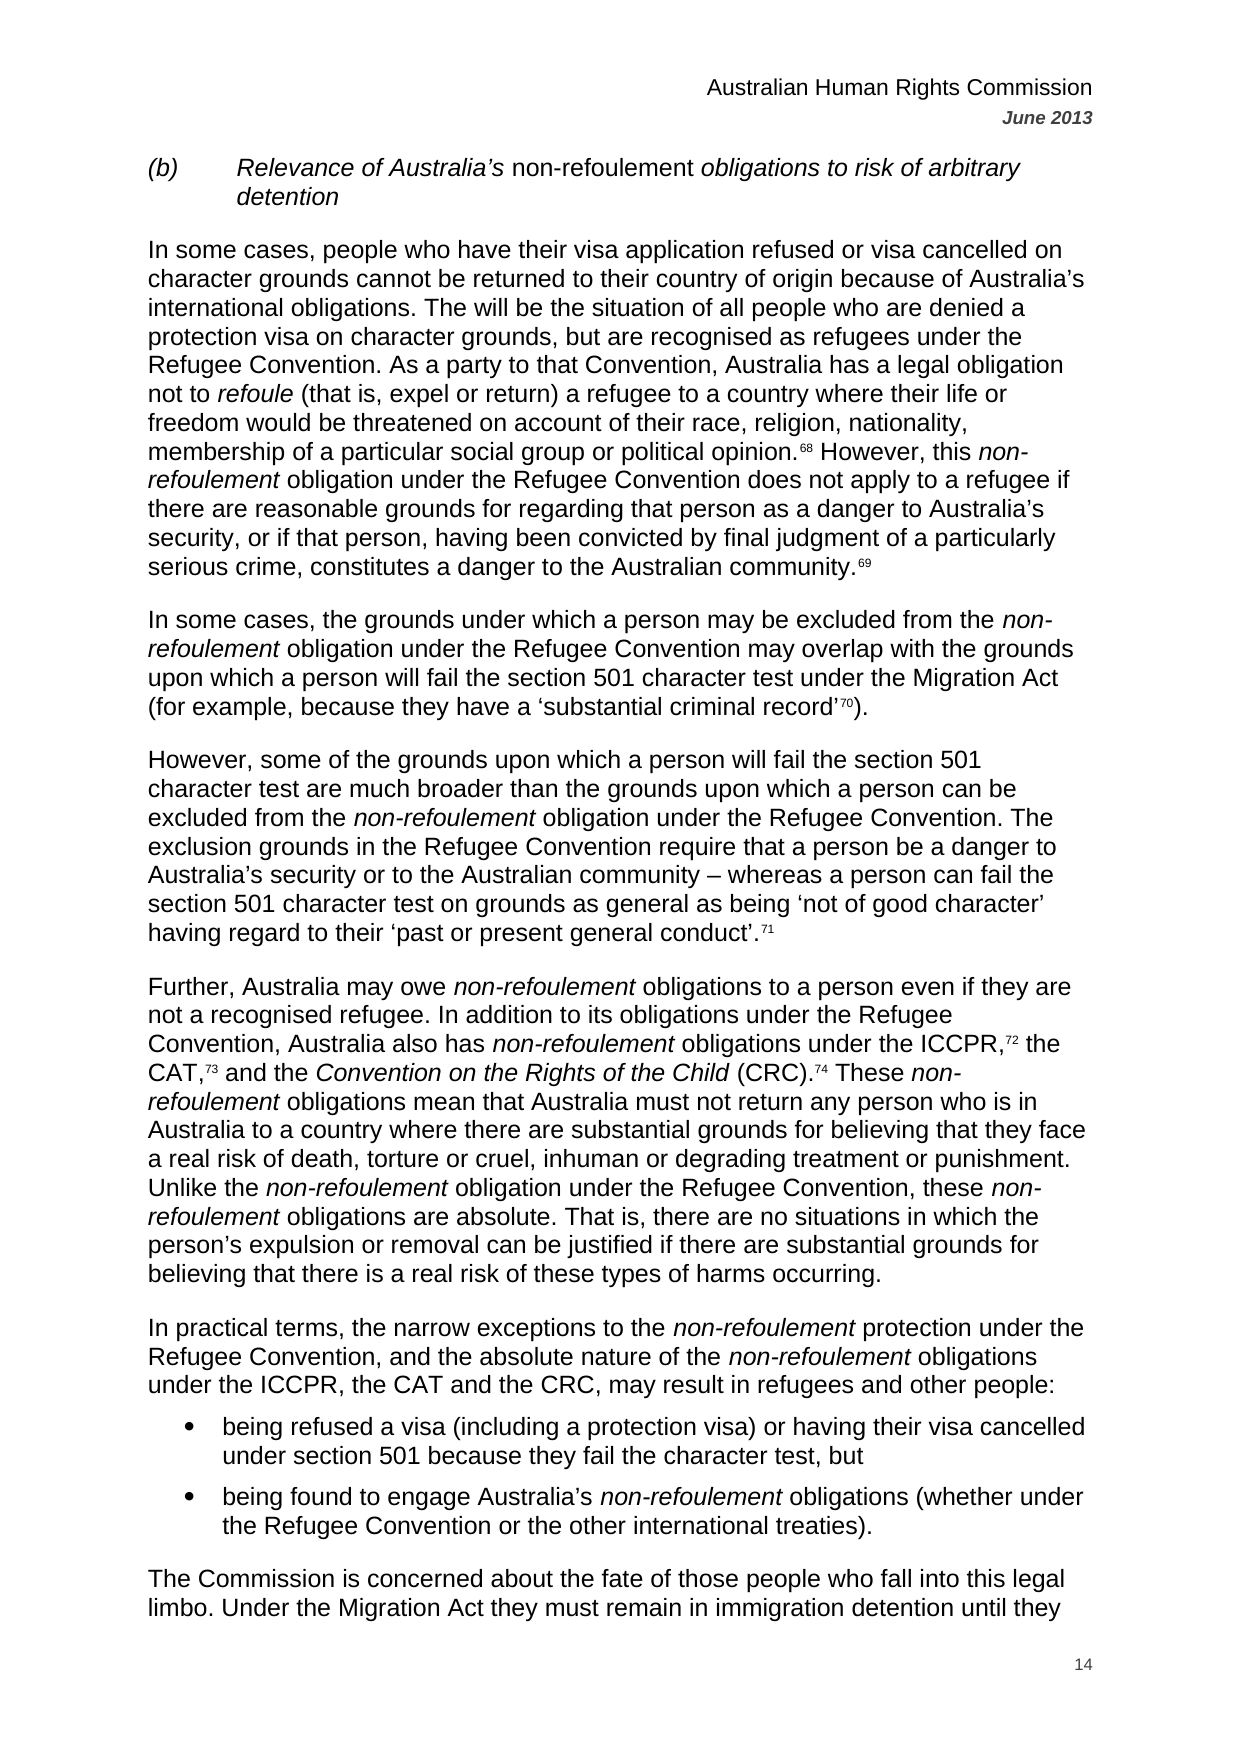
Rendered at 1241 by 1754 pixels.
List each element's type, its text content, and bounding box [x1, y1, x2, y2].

text In some cases, people who have their visa application refused or visa cancelled on character grounds cannot be returned to their country of origin because of Australia’s international obligations. The will be the situation of all people who are denied a protection visa on character grounds, but are recognised as refugees under the Refugee Convention. As a party to that Convention, Australia has a legal obligation not to refoule (that is, expel or return) a refugee to a country where their life or freedom would be threatened on account of their race, religion, nationality, membership of a particular social group or political opinion. However, this non-refoulement obligation under the Refugee Convention does not apply to a refugee if there are reasonable grounds for regarding that person as a danger to Australia’s security, or if that person, having been convicted by final judgment of a particularly serious crime, constitutes a danger to the Australian community. [148, 236, 1092, 581]
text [148, 1564, 1092, 1622]
text However, some of the grounds upon which a person will fail the section 501 character test are much broader than the grounds upon which a person can be excluded from the non-refoulement obligation under the Refugee Convention. The exclusion grounds in the Refugee Convention require that a person be a danger to Australia’s security or to the Australian community – whereas a person can fail the section 501 character test on grounds as general as being ‘not of good character’ having regard to their ‘past or present general conduct’. [148, 746, 1092, 947]
text In practical terms, the narrow exceptions to the non-refoulement protection under the Refugee Convention, and the absolute nature of the non-refoulement obligations under the ICCPR, the CAT and the CRC, may result in refugees and other people: [148, 1313, 1092, 1399]
text In some cases, the grounds under which a person may be excluded from the non-refoulement obligation under the Refugee Convention may overlap with the grounds upon which a person will fail the section 501 character test under the Migration Act (for example, because they have a ‘substantial criminal record’). [148, 606, 1092, 721]
list being found to engage Australia’s non-refoulement obligations (whether under the Refugee Convention or the other international treaties). [185, 1482, 1092, 1539]
list being refused a visa (including a protection visa) or having their visa cancelled under section 501 because they fail the character test, but [185, 1412, 1092, 1469]
text Further, Australia may owe non-refoulement obligations to a person even if they are not a recognised refugee. In addition to its obligations under the Refugee Convention, Australia also has non-refoulement obligations under the ICCPR, the CAT, and the Convention on the Rights of the Child (CRC). These non-refoulement obligations mean that Australia must not return any person who is in Australia to a country where there are substantial grounds for believing that they face a real risk of death, torture or cruel, inhuman or degrading treatment or punishment. Unlike the non-refoulement obligation under the Refugee Convention, these non-refoulement obligations are absolute. That is, there are no situations in which the person’s expulsion or removal can be justified if there are substantial grounds for believing that there is a real risk of these types of harms occurring. [148, 972, 1092, 1288]
subtitle Relevance of Australia’s non-refoulement obligations to risk of arbitrary detention [148, 153, 1092, 211]
